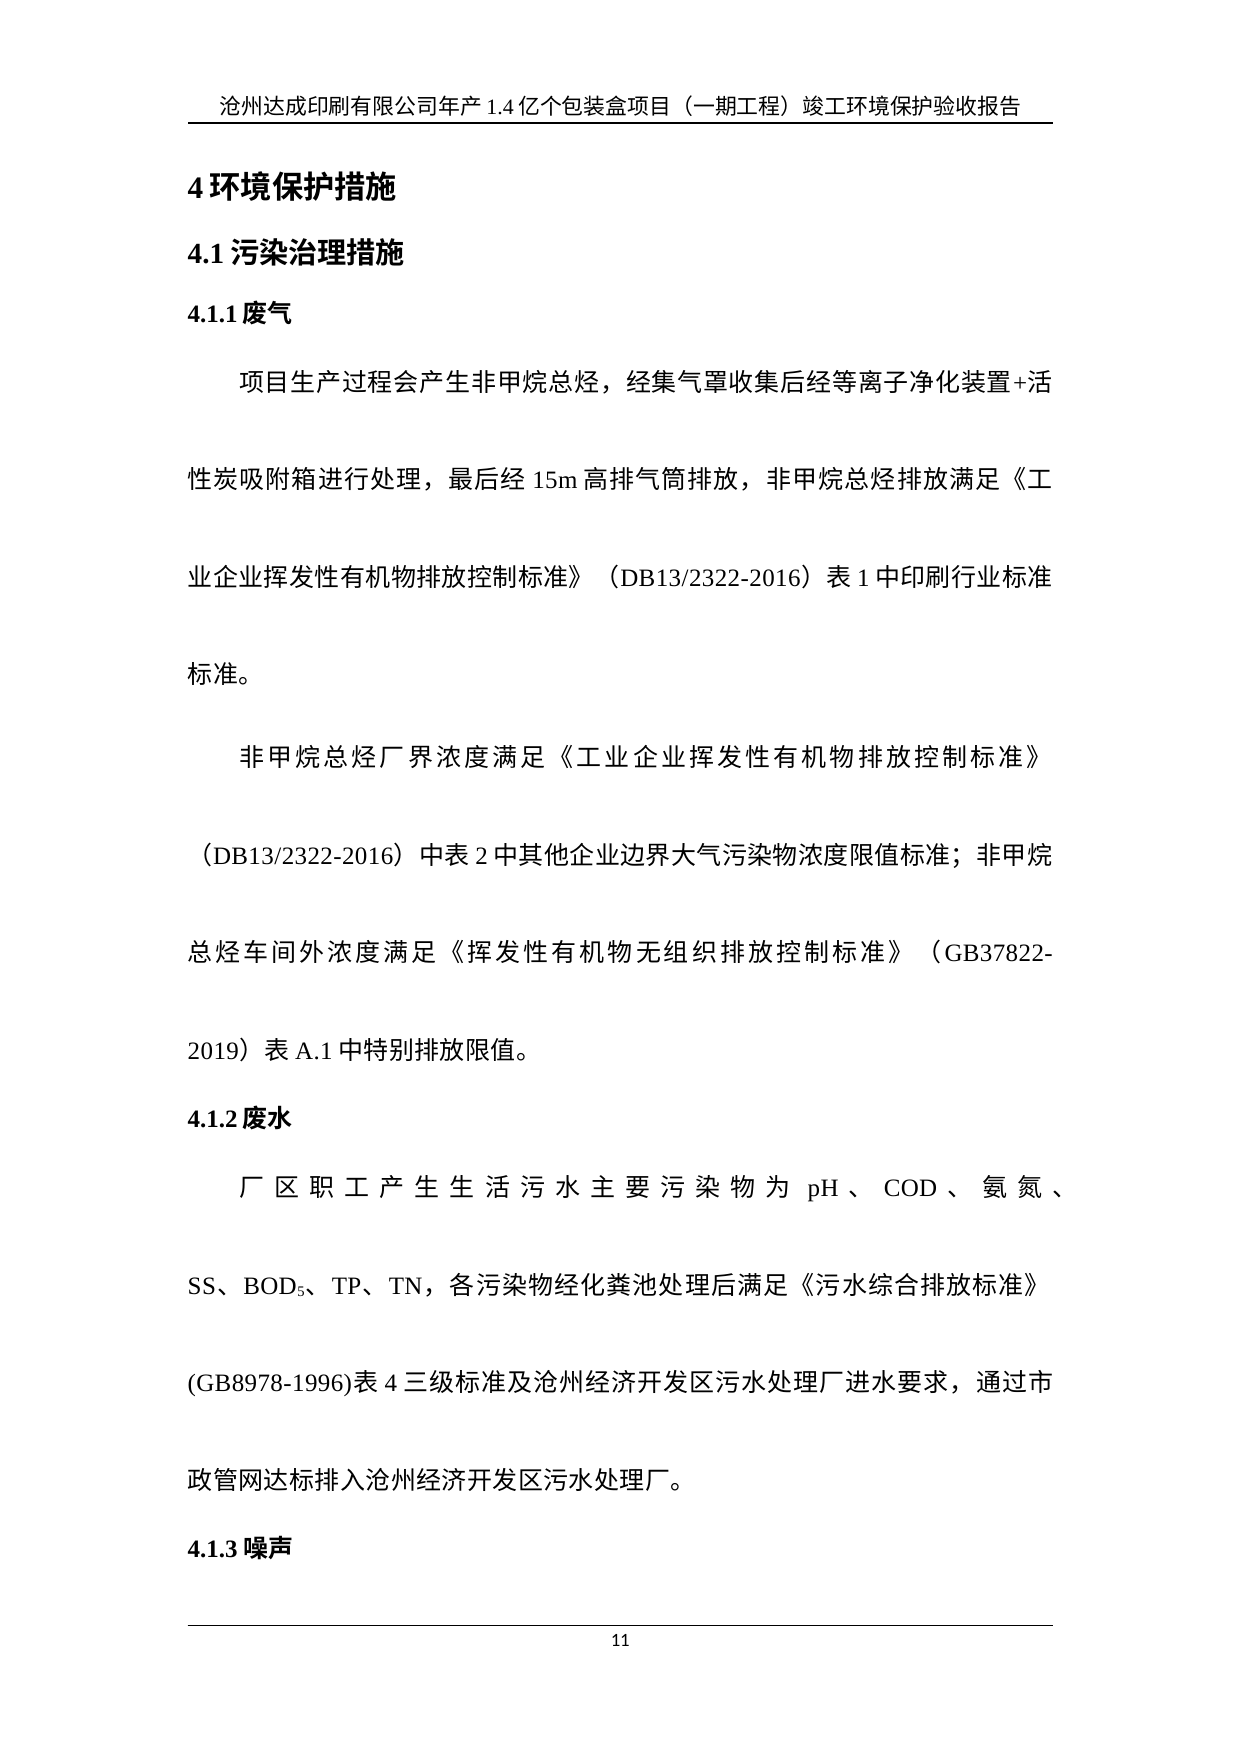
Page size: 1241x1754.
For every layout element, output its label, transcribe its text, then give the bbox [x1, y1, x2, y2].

text 4.1.2废水 [187, 1099, 1053, 1135]
text 4.1.1废气 [187, 293, 1053, 329]
subtitle 4.1污染治理措施 [187, 230, 1053, 272]
text 厂区职工产生生活污水主要污染物为pH、COD、氨氮、SS、BOD5、TP、TN，各污染物经化粪池处理后满足《污水综合排放标准》(GB8978-1996)表4三级标准及沧州经济开发区污水处理厂进水要求，通过市政管网达标排入沧州经济开发区污水处理厂。 [187, 1153, 1053, 1511]
subtitle 4环境保护措施 [187, 162, 1053, 207]
text 非甲烷总烃厂界浓度满足《工业企业挥发性有机物排放控制标准》（DB13/2322-2016）中表2中其他企业边界大气污染物浓度限值标准；非甲烷总烃车间外浓度满足《挥发性有机物无组织排放控制标准》（GB37822-2019）表A.1中特别排放限值。 [187, 723, 1053, 1081]
text 项目生产过程会产生非甲烷总烃，经集气罩收集后经等离子净化装置+活性炭吸附箱进行处理，最后经15m高排气筒排放，非甲烷总烃排放满足《工业企业挥发性有机物排放控制标准》（DB13/2322-2016）表1中印刷行业标准标准。 [187, 348, 1053, 705]
text 4.1.3 噪声 [187, 1529, 1053, 1565]
